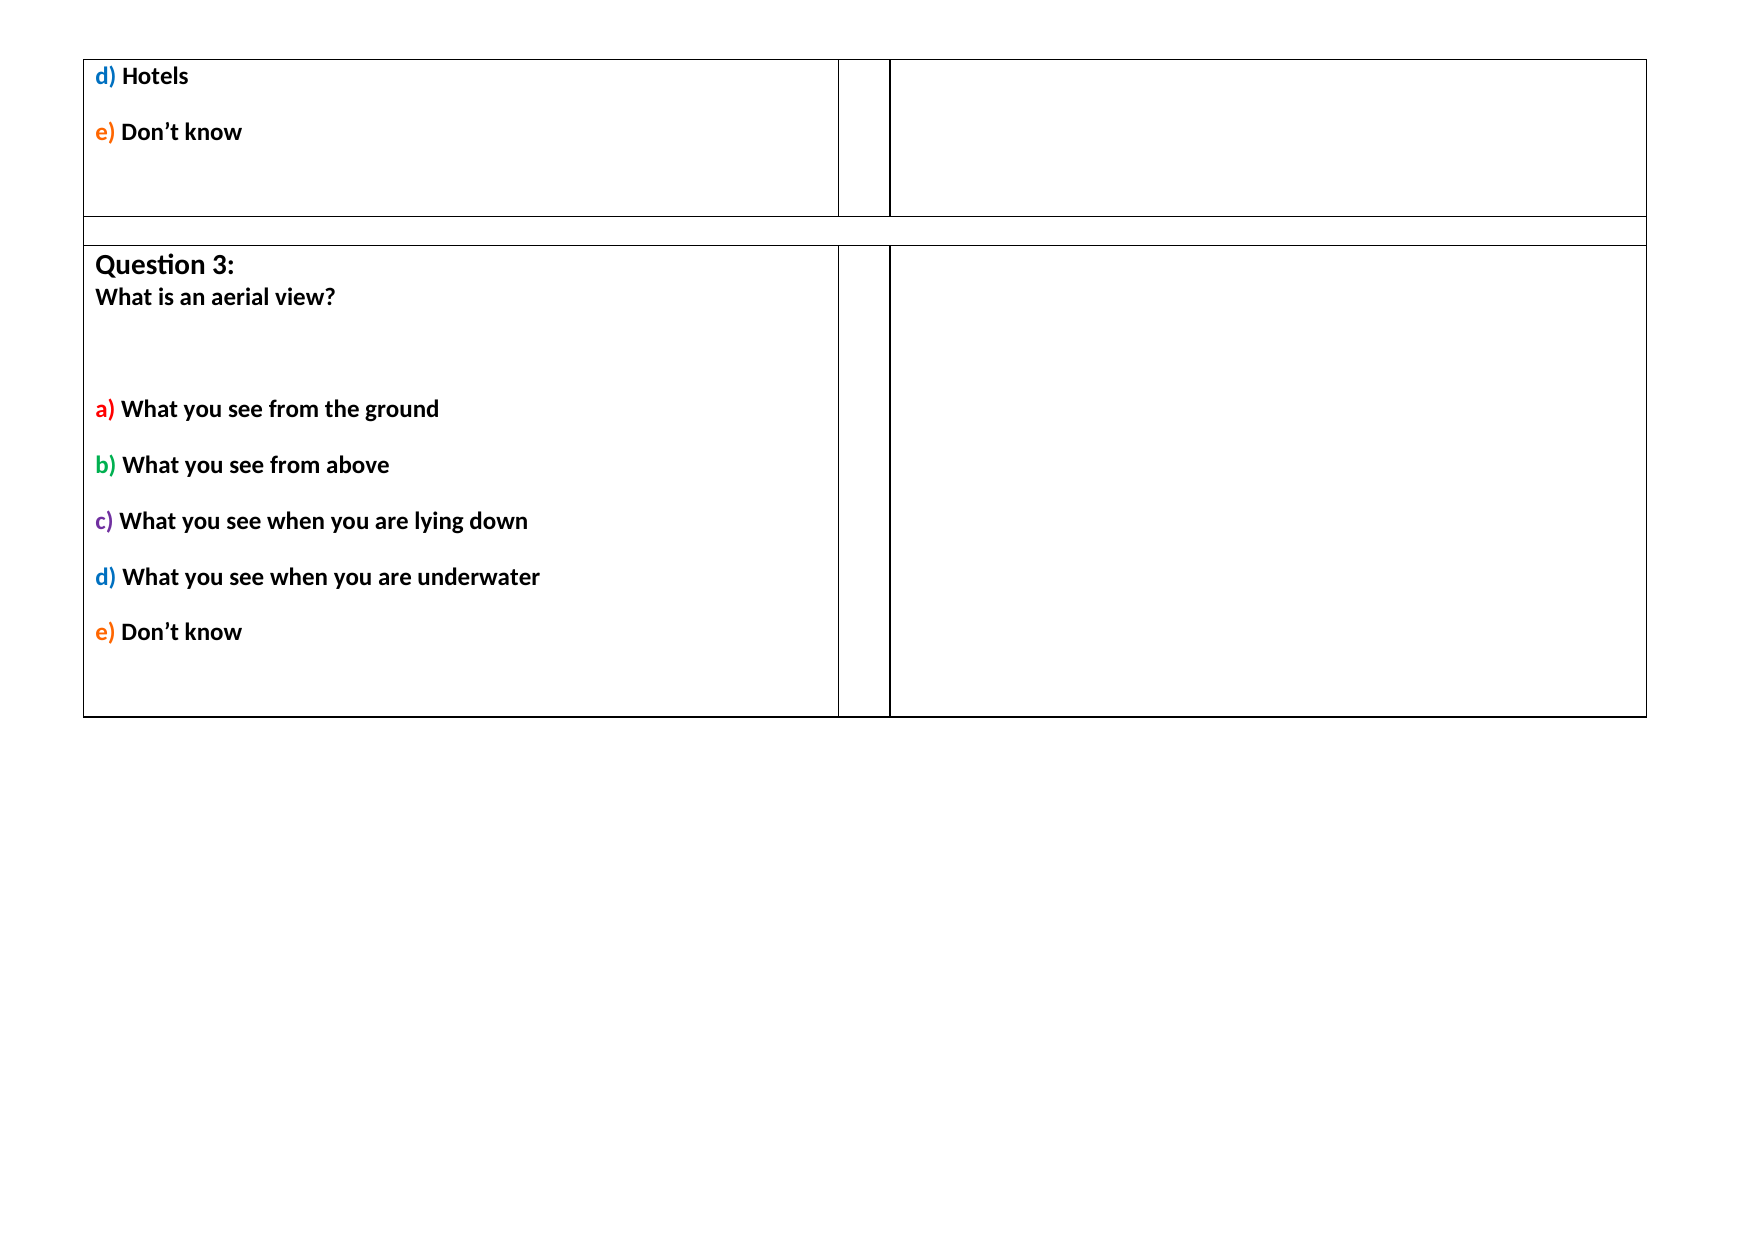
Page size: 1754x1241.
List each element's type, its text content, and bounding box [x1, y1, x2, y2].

table_cell [839, 246, 889, 716]
table_cell [891, 246, 1646, 716]
table_cell [84, 217, 1646, 245]
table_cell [84, 60, 838, 216]
table_cell [839, 60, 889, 216]
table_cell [891, 60, 1646, 216]
table_cell Question 3: What is an aerial view? a) What you see from the ground b) What you see from above c) What you see when you are lying down d) What you see when you are underwater e) Don’t know [84, 246, 838, 716]
